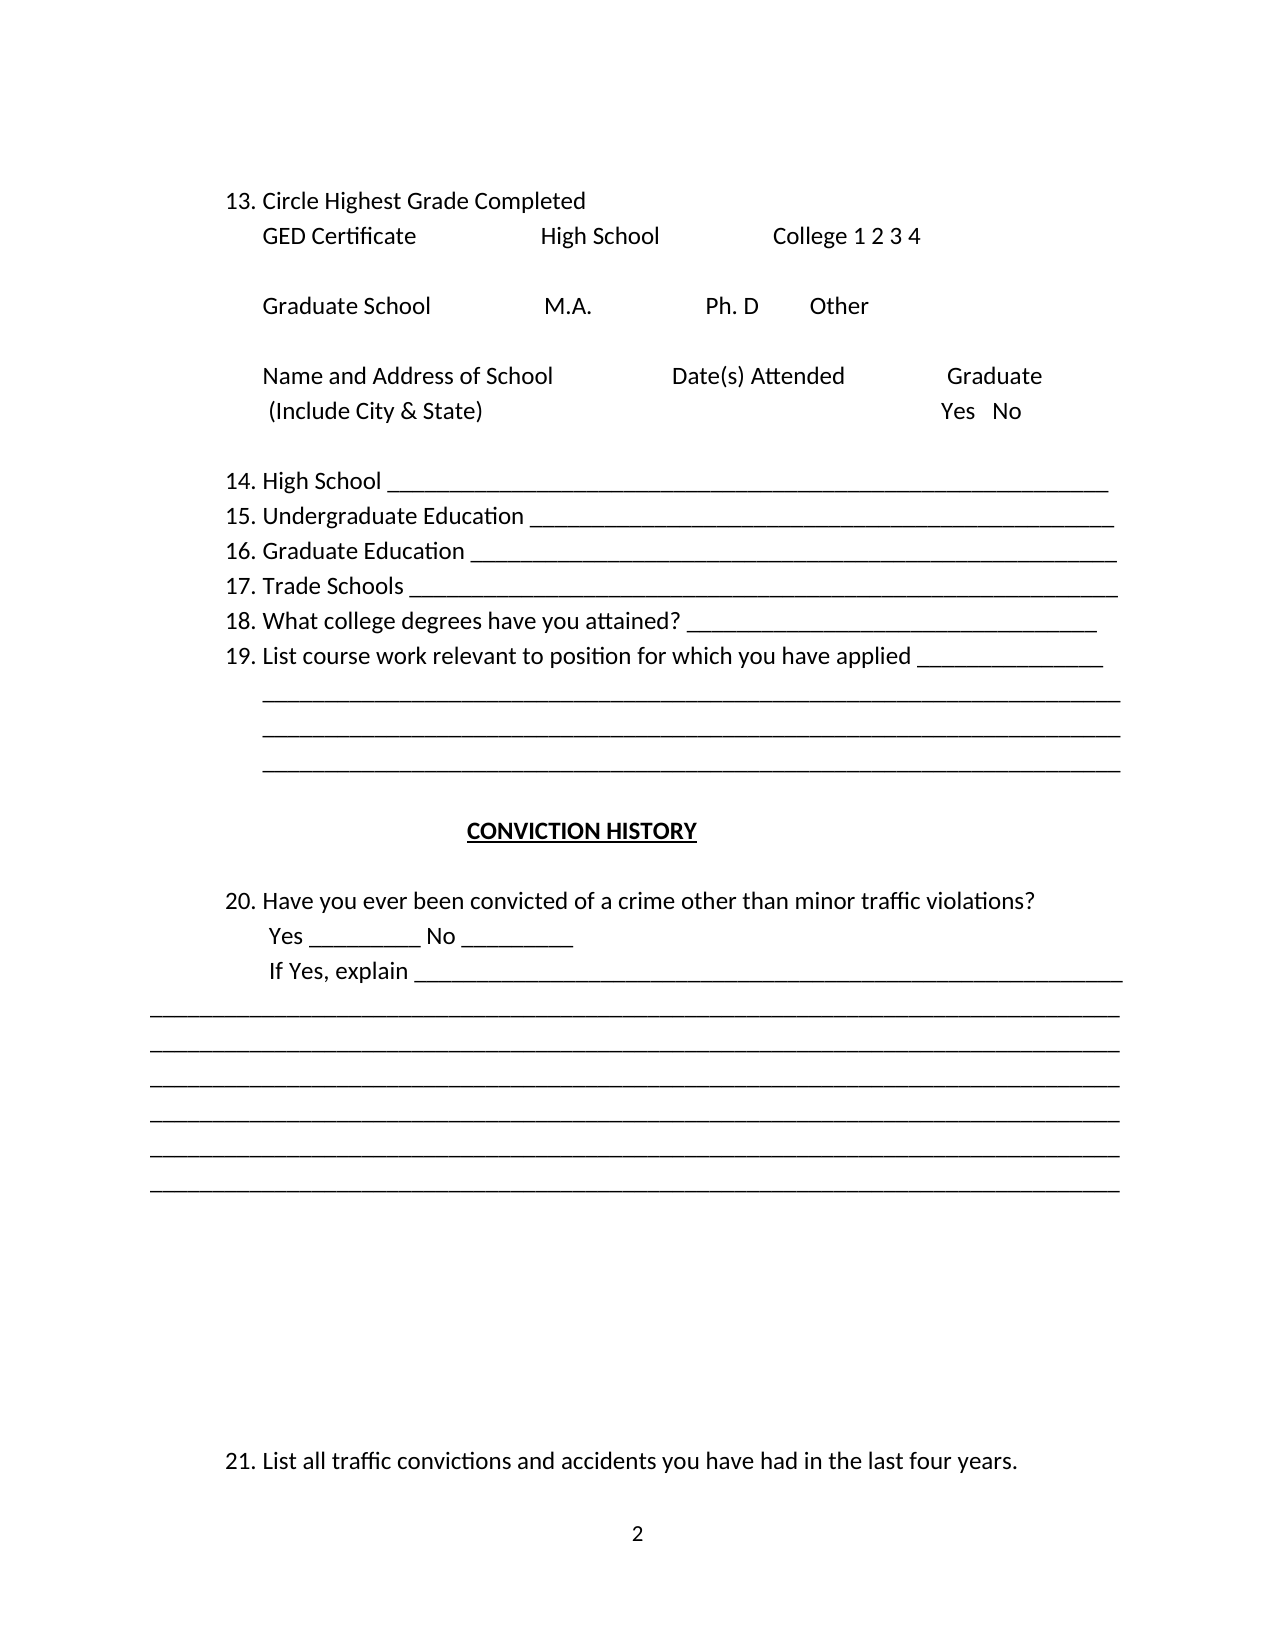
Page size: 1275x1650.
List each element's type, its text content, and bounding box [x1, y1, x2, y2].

list Graduate School M.A. Ph. D Other [262, 290, 1125, 321]
list GED Certificate High School College 1 2 3 4 [262, 220, 1125, 251]
list Name and Address of School Date(s) Attended Graduate [262, 360, 1125, 391]
text Yes _________ No _________ [150, 920, 1125, 951]
list _____________________________________________________________________ [262, 675, 1125, 706]
text CONVICTION HISTORY [150, 815, 1125, 846]
list (Include City & State) Yes No [262, 395, 1125, 426]
list List all traffic convictions and accidents you have had in the last four years. [225, 1445, 1125, 1476]
list What college degrees have you attained? _________________________________ [225, 605, 1125, 636]
list High School __________________________________________________________ [225, 465, 1125, 496]
list Undergraduate Education _______________________________________________ [225, 500, 1125, 531]
list _____________________________________________________________________ [262, 710, 1125, 741]
list Graduate Education ____________________________________________________ [225, 535, 1125, 566]
list Have you ever been convicted of a crime other than minor traffic violations? [225, 885, 1125, 916]
list _____________________________________________________________________ [262, 745, 1125, 776]
text If Yes, explain _________________________________________________________ ____________________________________________________________________________________________________________________________________________________________________________________________________________________________________________________________________________________________________________________________________________________________________________________________________________________________________________________________________________________ [150, 955, 1125, 1196]
list Trade Schools _________________________________________________________ [225, 570, 1125, 601]
list List course work relevant to position for which you have applied _______________ [225, 640, 1125, 671]
list Circle Highest Grade Completed [225, 185, 1125, 216]
